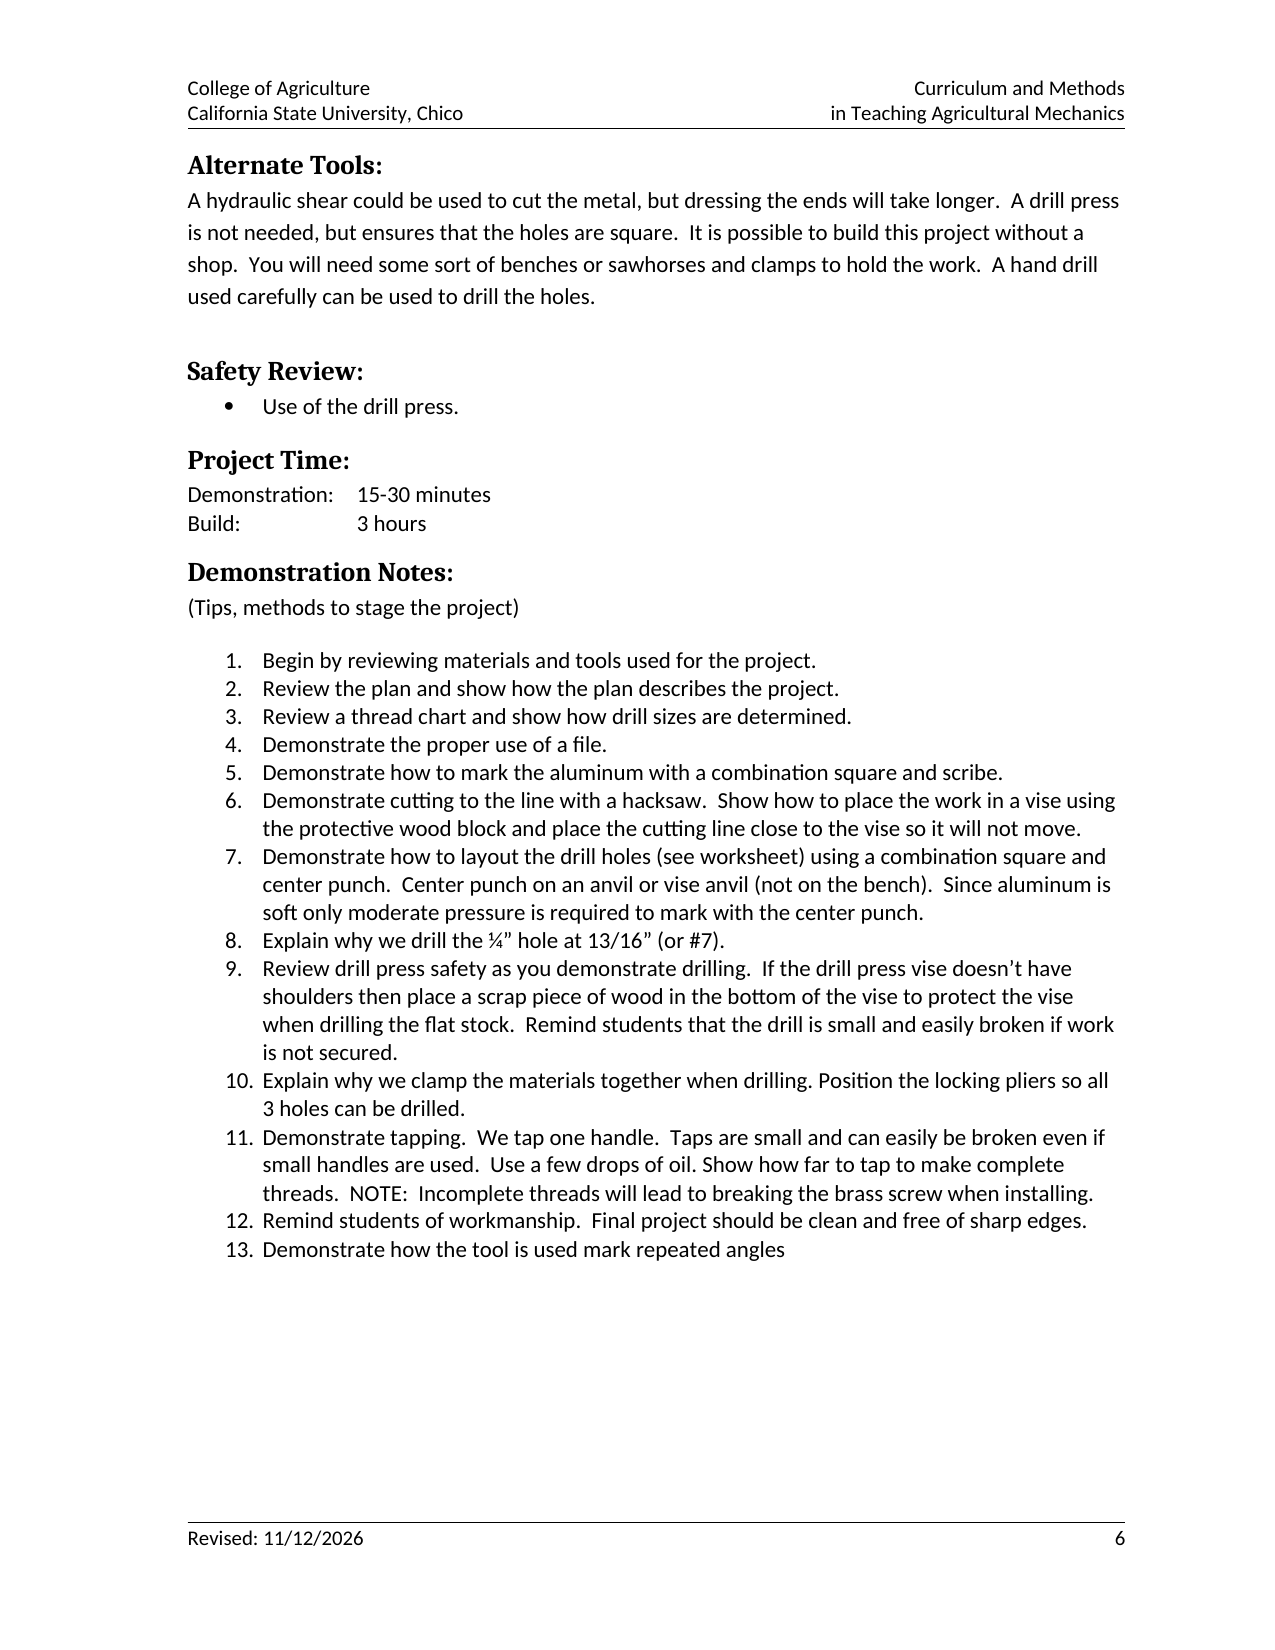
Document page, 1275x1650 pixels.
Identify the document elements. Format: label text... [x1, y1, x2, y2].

text Review the plan and show how the plan describes the project. [225, 674, 1125, 702]
text Demonstrate cutting to the line with a hacksaw. Show how to place the work in a vise using the protective wood block and place the cutting line close to the vise so it will not move. [225, 786, 1125, 842]
text Remind students of workmanship. Final project should be clean and free of sharp edges. [225, 1207, 1125, 1235]
text Use of the drill press. [225, 392, 1125, 420]
text A hydraulic shear could be used to cut the metal, but dressing the ends will take longer. A drill press is not needed, but ensures that the holes are square. It is possible to build this project without a shop. You will need some sort of benches or sawhorses and clamps to hold the work. A hand drill used carefully can be used to drill the holes. [187, 186, 1125, 310]
text Demonstrate how to mark the aluminum with a combination square and scribe. [225, 758, 1125, 786]
subtitle Alternate Tools: [187, 150, 1125, 181]
text Demonstrate tapping. We tap one handle. Taps are small and can easily be broken even if small handles are used. Use a few drops of oil. Show how far to tap to make complete threads. NOTE: Incomplete threads will lead to breaking the brass screw when installing. [225, 1123, 1125, 1207]
text Explain why we clamp the materials together when drilling. Position the locking pliers so all 3 holes can be drilled. [225, 1067, 1125, 1123]
table_cell Build: [176, 509, 345, 537]
text (Tips, methods to stage the project) [187, 593, 1125, 621]
text Demonstrate the proper use of a file. [225, 730, 1125, 758]
table_header Demonstration: [176, 481, 345, 509]
text Explain why we drill the ¼” hole at 13/16” (or #7). [225, 926, 1125, 954]
table_header 15-30 minutes [345, 481, 502, 509]
subtitle Demonstration Notes: [187, 557, 1125, 589]
table_cell 3 hours [345, 509, 502, 537]
text Review a thread chart and show how drill sizes are determined. [225, 702, 1125, 730]
subtitle Safety Review: [187, 356, 1125, 387]
text Review drill press safety as you demonstrate drilling. If the drill press vise doesn’t have shoulders then place a scrap piece of wood in the bottom of the vise to protect the vise when drilling the flat stock. Remind students that the drill is small and easily broken if work is not secured. [225, 954, 1125, 1067]
text Demonstrate how the tool is used mark repeated angles [225, 1235, 1125, 1263]
list Begin by reviewing materials and tools used for the project. [225, 646, 1125, 674]
text Demonstrate how to layout the drill holes (see worksheet) using a combination square and center punch. Center punch on an anvil or vise anvil (not on the bench). Since aluminum is soft only moderate pressure is required to mark with the center punch. [225, 842, 1125, 926]
subtitle Project Time: [187, 445, 1125, 476]
